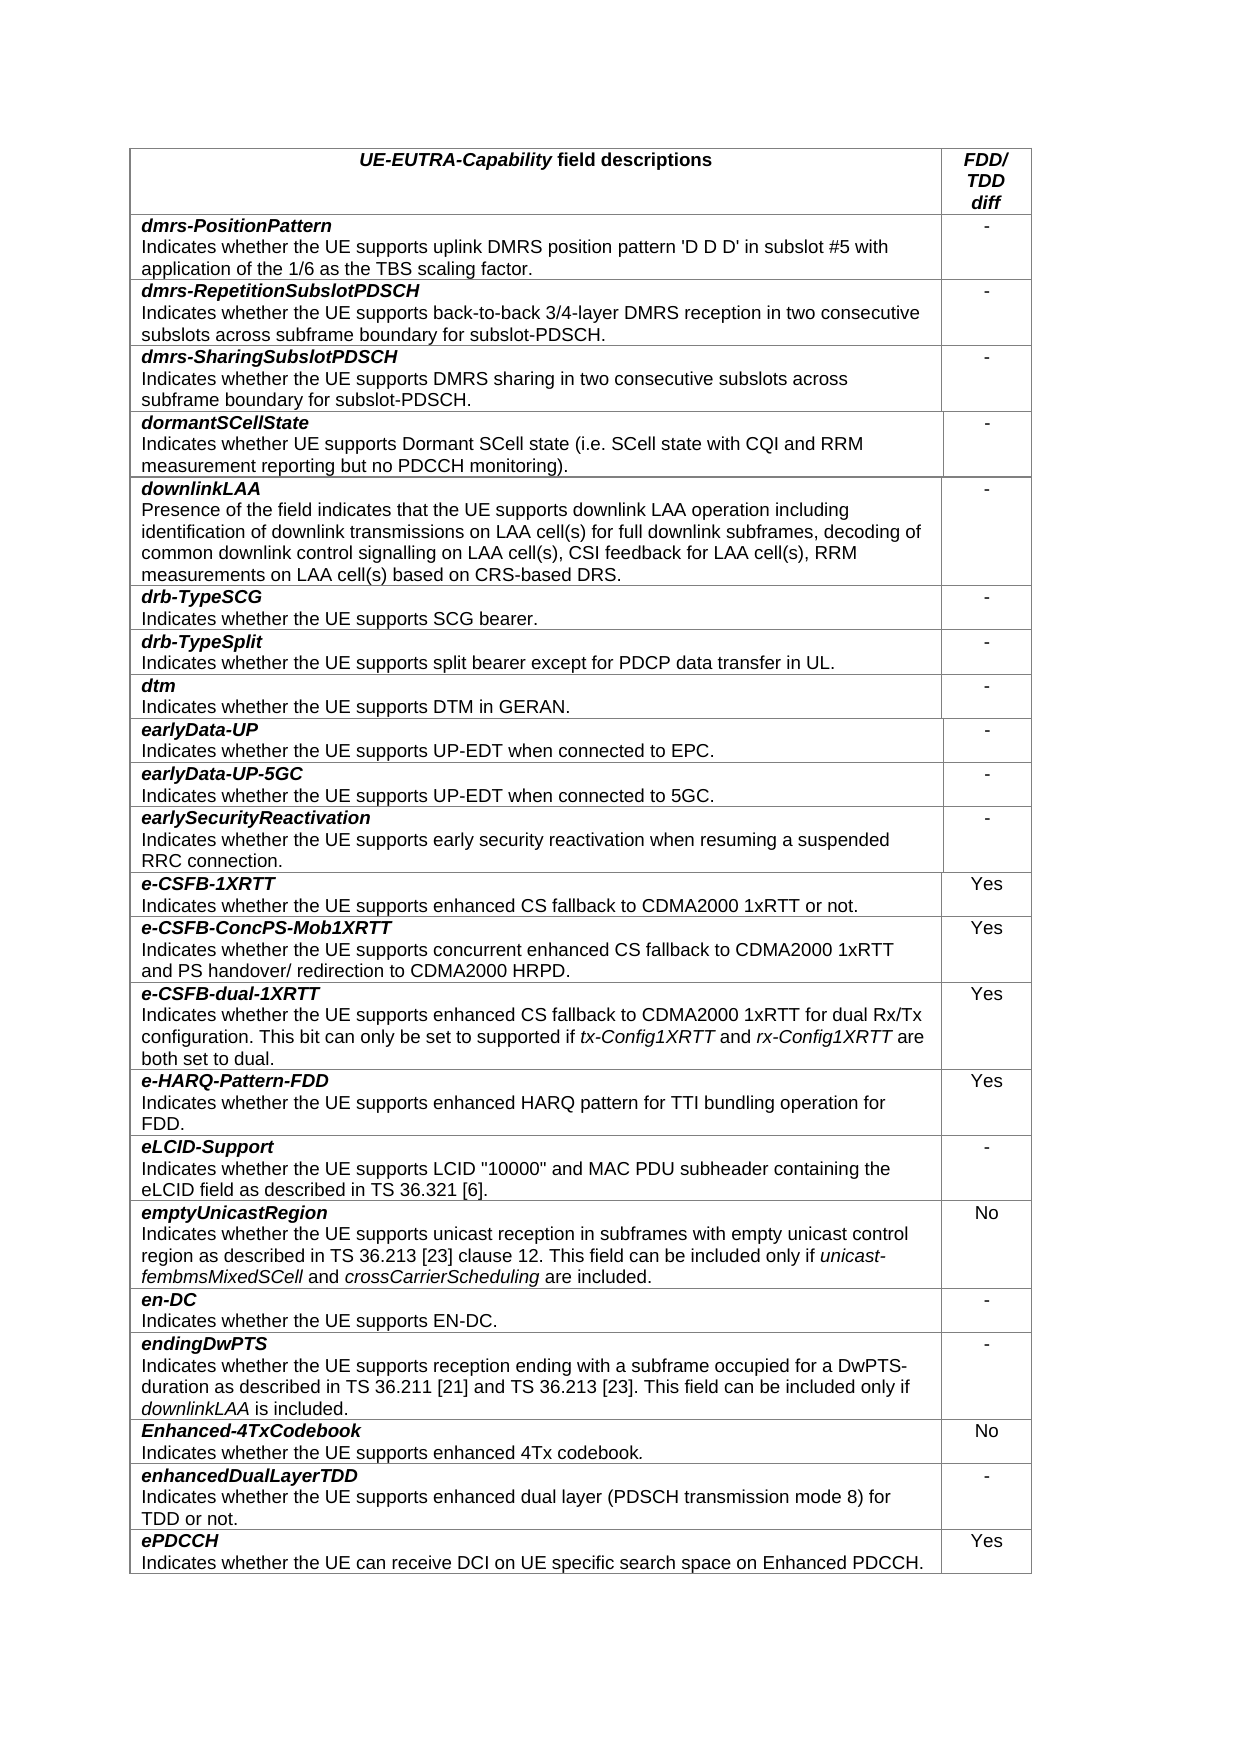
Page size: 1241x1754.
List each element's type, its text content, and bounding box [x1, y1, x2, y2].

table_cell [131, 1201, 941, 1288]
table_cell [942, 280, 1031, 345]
table_header UE-EUTRA-Capability field descriptions [131, 149, 941, 213]
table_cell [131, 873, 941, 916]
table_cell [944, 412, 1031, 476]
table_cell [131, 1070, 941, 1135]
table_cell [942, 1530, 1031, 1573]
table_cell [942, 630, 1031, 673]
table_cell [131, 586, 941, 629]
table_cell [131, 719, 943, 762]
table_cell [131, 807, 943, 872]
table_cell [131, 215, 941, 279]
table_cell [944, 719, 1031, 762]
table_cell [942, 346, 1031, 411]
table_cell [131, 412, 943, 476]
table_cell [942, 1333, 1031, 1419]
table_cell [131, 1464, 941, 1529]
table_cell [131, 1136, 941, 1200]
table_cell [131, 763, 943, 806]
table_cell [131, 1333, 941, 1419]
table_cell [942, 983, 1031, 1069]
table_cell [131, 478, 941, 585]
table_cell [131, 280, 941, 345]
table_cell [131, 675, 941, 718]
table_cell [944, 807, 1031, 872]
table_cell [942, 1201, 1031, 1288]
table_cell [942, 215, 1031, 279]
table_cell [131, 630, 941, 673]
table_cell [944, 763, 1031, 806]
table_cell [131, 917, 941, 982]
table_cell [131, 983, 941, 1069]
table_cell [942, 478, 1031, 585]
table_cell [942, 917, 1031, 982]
table_header FDD/ TDD diff [942, 149, 1031, 213]
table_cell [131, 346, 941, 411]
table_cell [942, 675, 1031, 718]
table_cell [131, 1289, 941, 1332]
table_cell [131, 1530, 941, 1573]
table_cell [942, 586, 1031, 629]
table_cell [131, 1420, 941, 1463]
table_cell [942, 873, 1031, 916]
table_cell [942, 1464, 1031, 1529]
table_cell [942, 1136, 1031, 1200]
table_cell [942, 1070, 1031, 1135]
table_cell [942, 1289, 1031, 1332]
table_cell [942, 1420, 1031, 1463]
